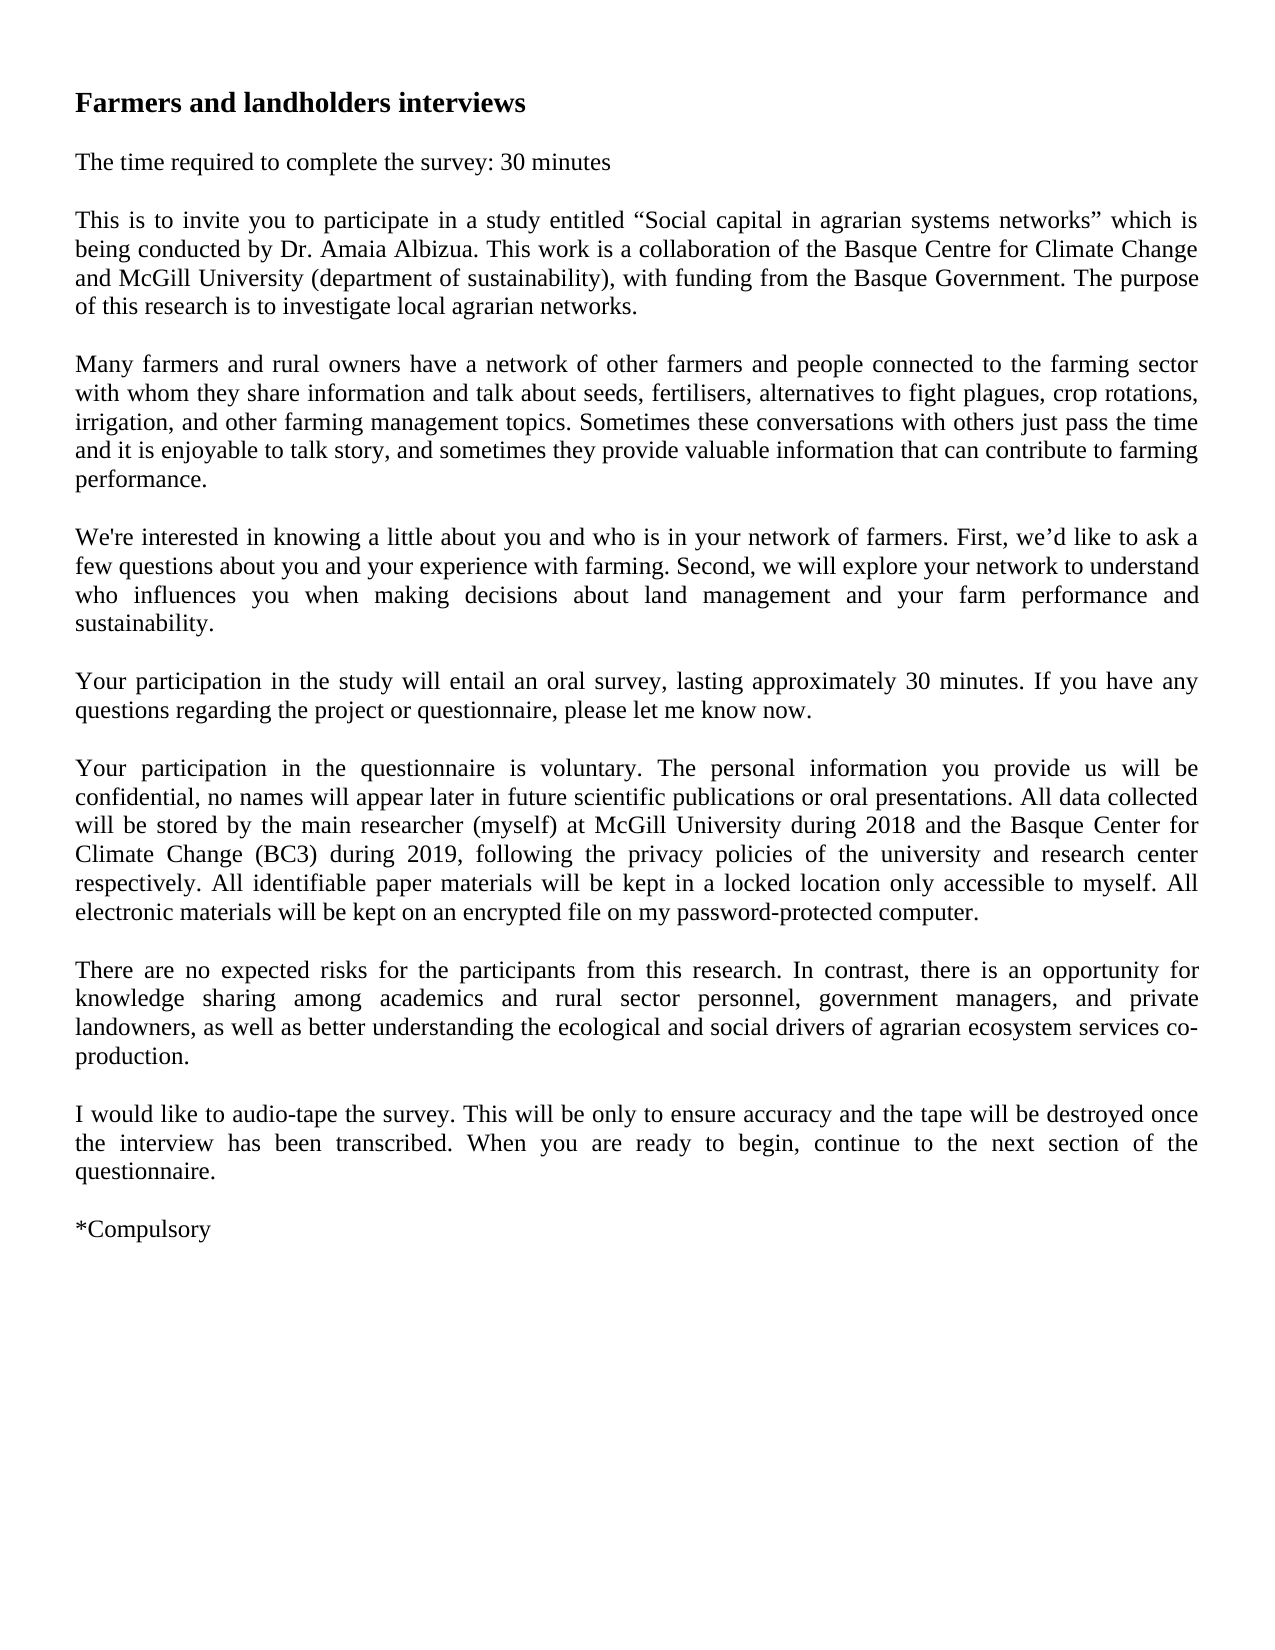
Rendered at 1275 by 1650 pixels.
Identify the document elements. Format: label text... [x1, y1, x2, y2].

text There are no expected risks for the participants from this research. In contrast, there is an opportunity for knowledge sharing among academics and rural sector personnel, government managers, and private landowners, as well as better understanding the ecological and social drivers of agrarian ecosystem services co-production. [75, 955, 1200, 1070]
text This is to invite you to participate in a study entitled “Social capital in agrarian systems networks” which is being conducted by Dr. Amaia Albizua. This work is a collaboration of the Basque Centre for Climate Change and McGill University (department of sustainability), with funding from the Basque Government. The purpose of this research is to investigate local agrarian networks. [75, 205, 1200, 320]
text *Compulsory [75, 1214, 1200, 1243]
text I would like to audio-tape the survey. This will be only to ensure accuracy and the tape will be destroyed once the interview has been transcribed. When you are ready to begin, continue to the next section of the questionnaire. [75, 1099, 1200, 1185]
subtitle Farmers and landholders interviews [75, 85, 1200, 118]
text Your participation in the study will entail an oral survey, lasting approximately 30 minutes. If you have any questions regarding the project or questionnaire, please let me know now. [75, 666, 1200, 724]
text Many farmers and rural owners have a network of other farmers and people connected to the farming sector with whom they share information and talk about seeds, fertilisers, alternatives to fight plagues, crop rotations, irrigation, and other farming management topics. Sometimes these conversations with others just pass the time and it is enjoyable to talk story, and sometimes they provide valuable information that can contribute to farming performance. [75, 349, 1200, 493]
text Your participation in the questionnaire is voluntary. The personal information you provide us will be confidential, no names will appear later in future scientific publications or oral presentations. All data collected will be stored by the main researcher (myself) at McGill University during 2018 and the Basque Center for Climate Change (BC3) during 2019, following the privacy policies of the university and research center respectively. All identifiable paper materials will be kept in a locked location only accessible to myself. All electronic materials will be kept on an encrypted file on my password-protected computer. [75, 753, 1200, 926]
text The time required to complete the survey: 30 minutes [75, 147, 1200, 176]
text We're interested in knowing a little about you and who is in your network of farmers. First, we’d like to ask a few questions about you and your experience with farming. Second, we will explore your network to understand who influences you when making decisions about land management and your farm performance and sustainability. [75, 522, 1200, 637]
